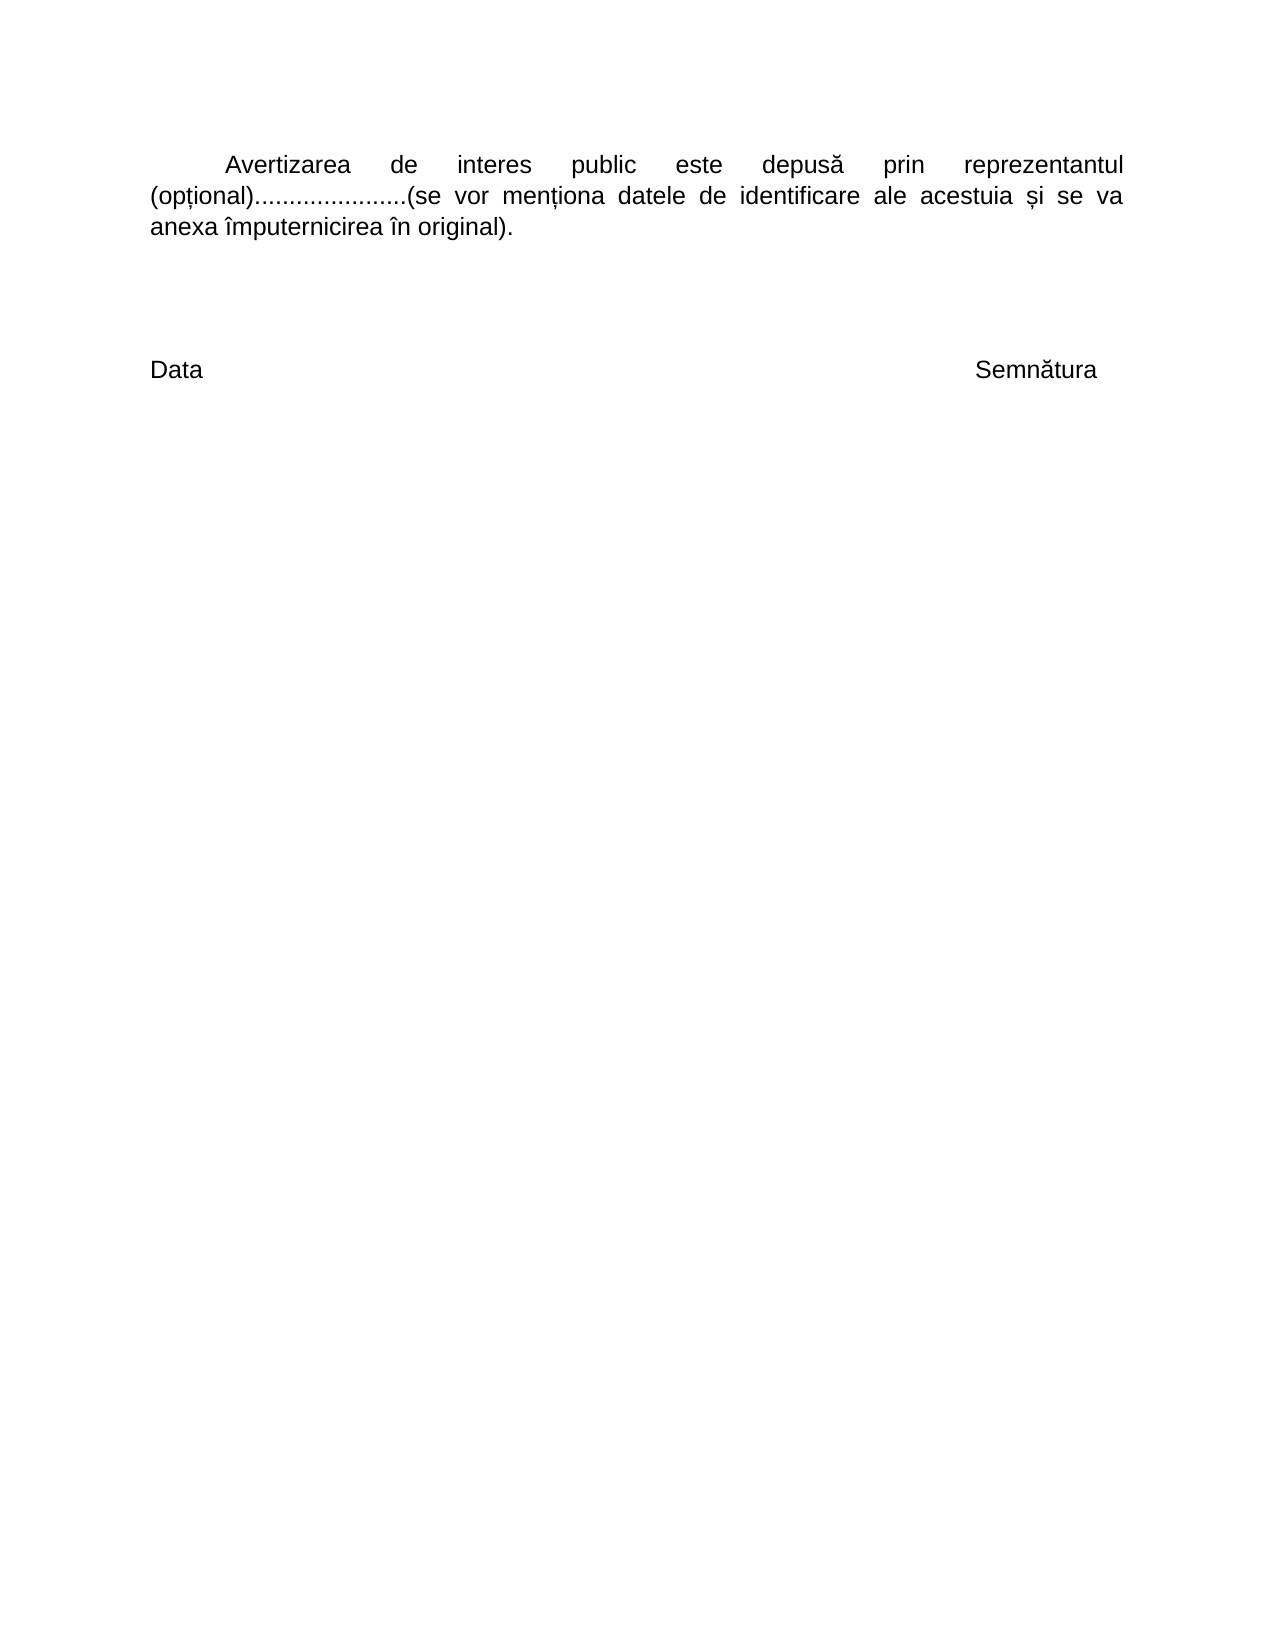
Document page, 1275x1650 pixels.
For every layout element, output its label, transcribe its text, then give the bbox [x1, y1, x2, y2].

text Data Semnătura [150, 355, 1125, 384]
text Avertizarea de interes public este depusă prin reprezentantul (opțional)......................(se vor menționa datele de identificare ale acestuia și se va anexa împuternicirea în original). [150, 150, 1125, 241]
